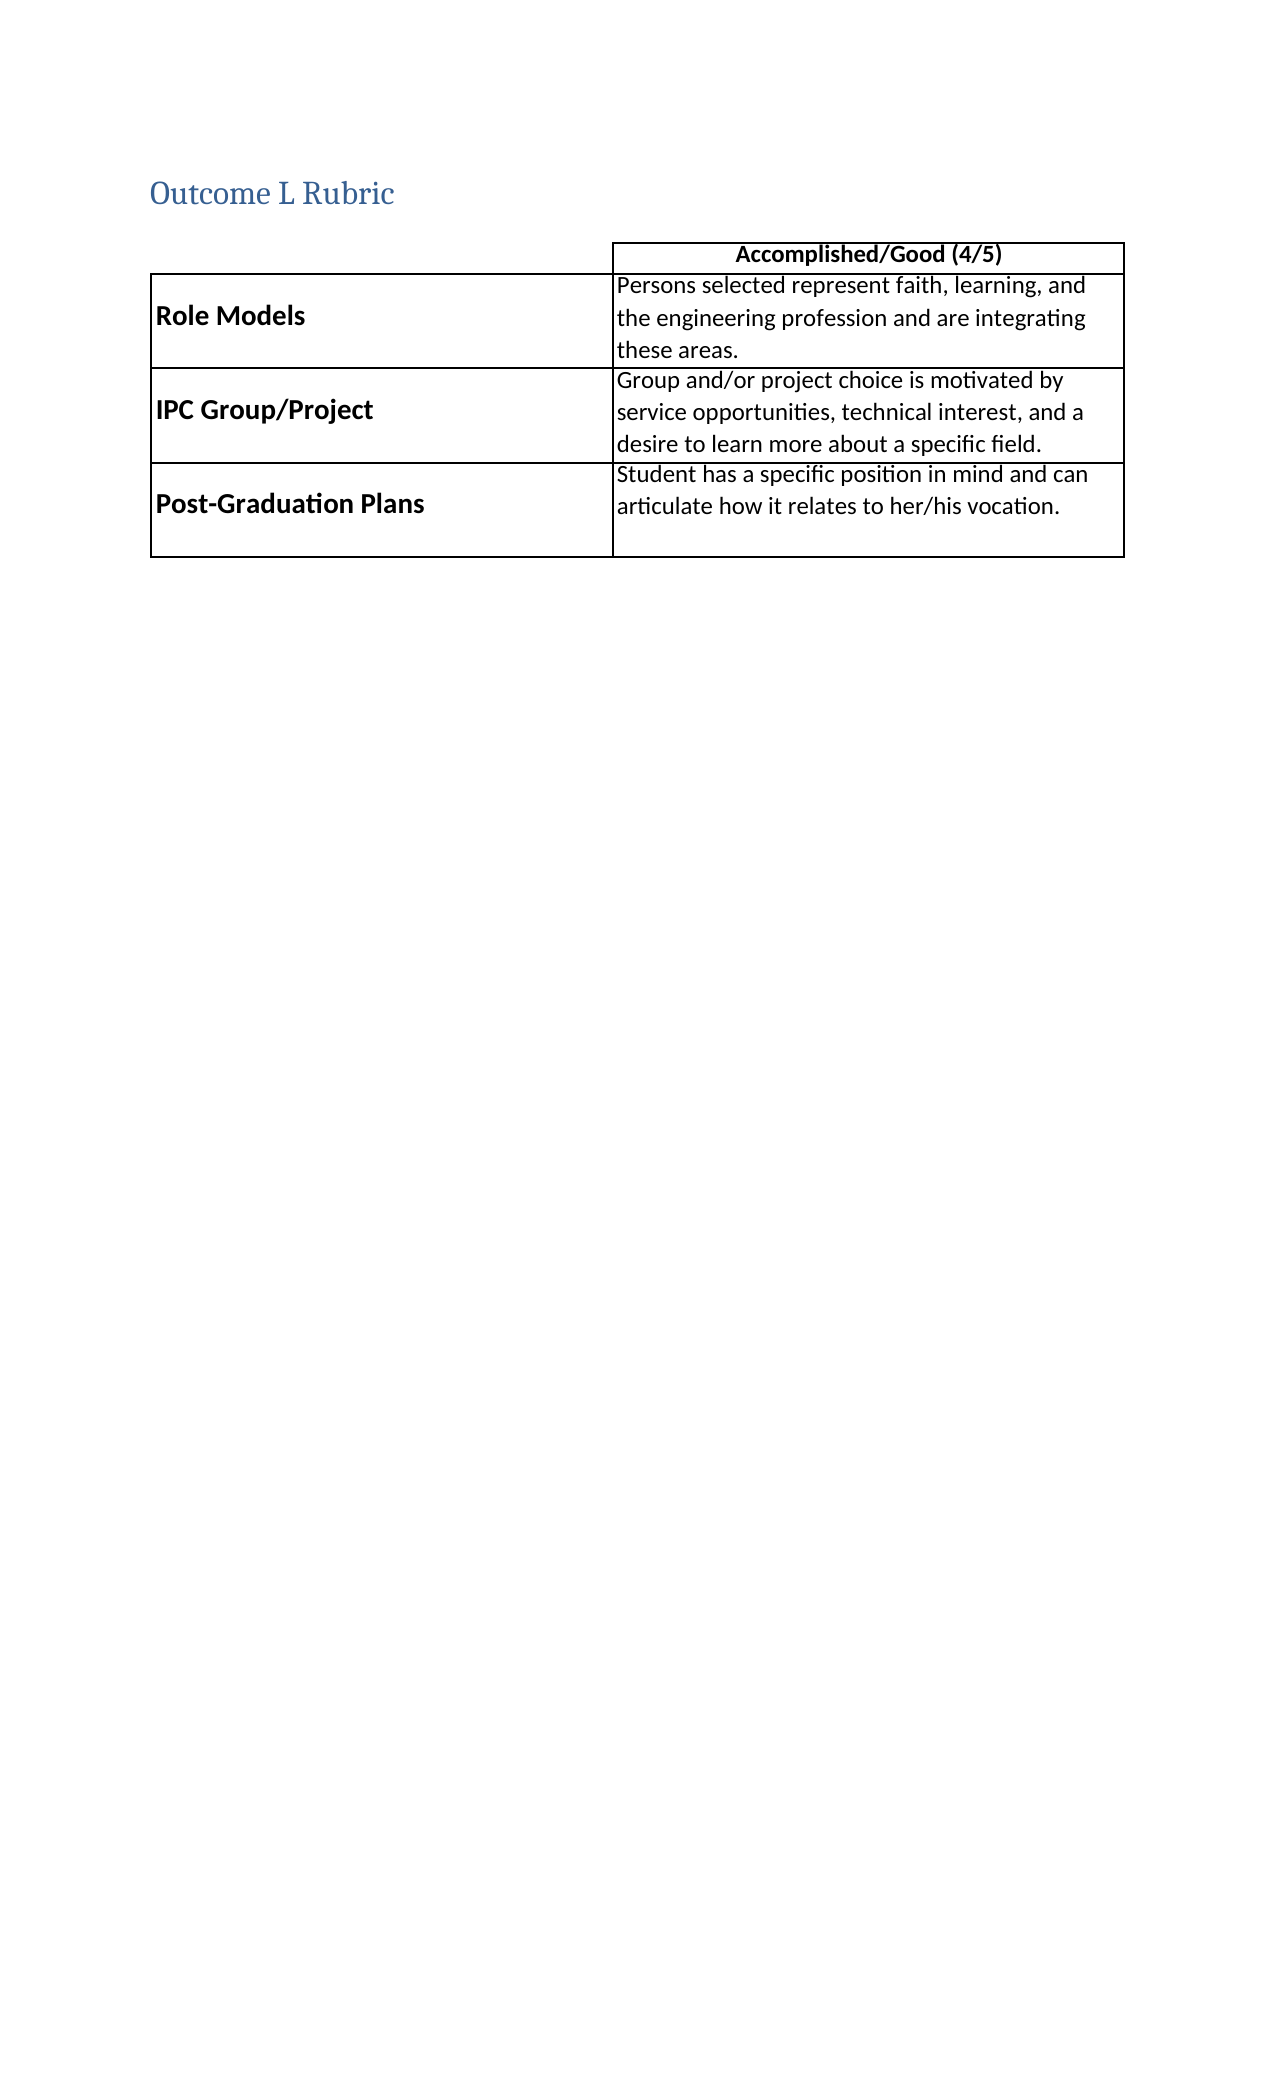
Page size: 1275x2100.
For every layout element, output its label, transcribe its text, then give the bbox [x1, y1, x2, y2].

subtitle Outcome L Rubric [150, 175, 1125, 213]
